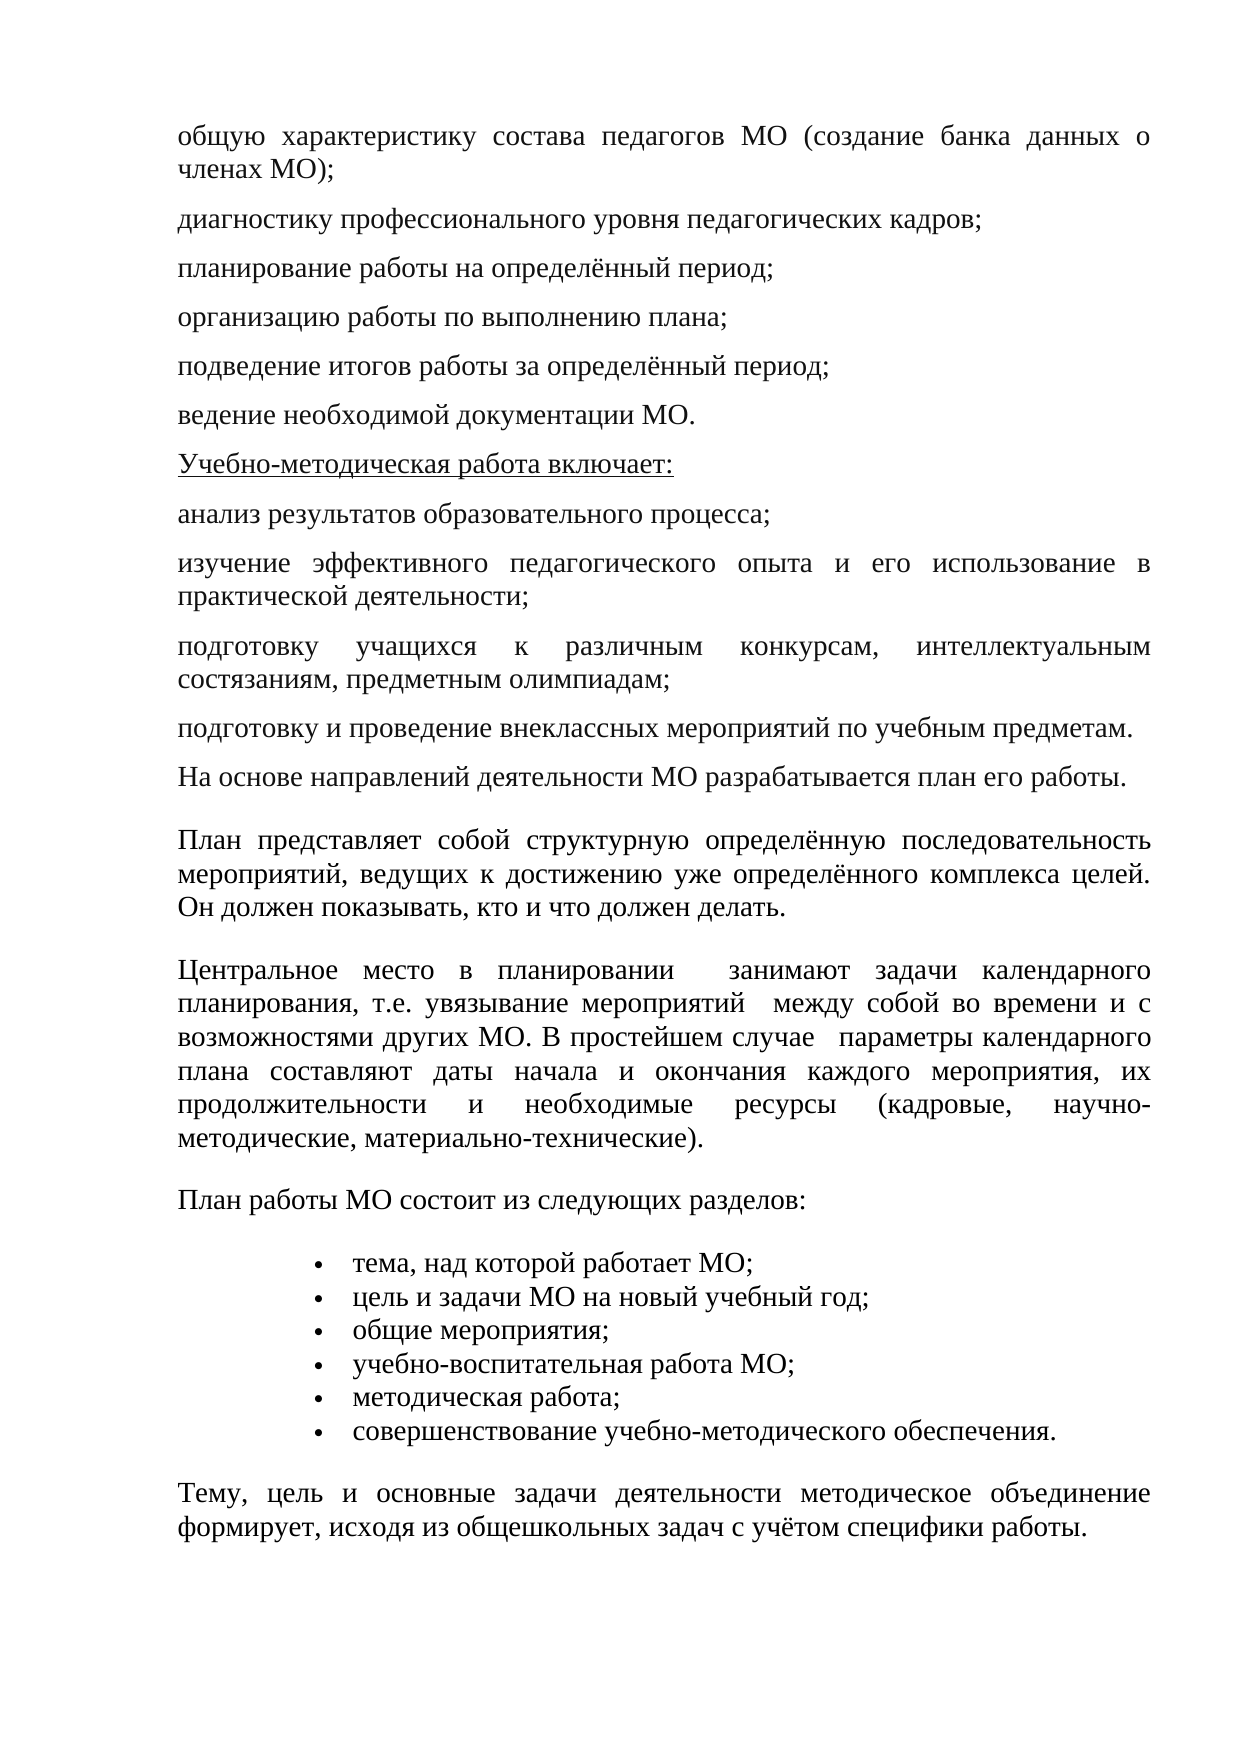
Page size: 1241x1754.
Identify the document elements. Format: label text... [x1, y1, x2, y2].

text На основе направлений деятельности МО разрабатывается план его работы. [177, 759, 1152, 793]
list учебно-воспитательная работа МО; [315, 1346, 1152, 1379]
list тема, над которой работает МО; [315, 1245, 1152, 1279]
text Центральное место в планировании занимают задачи календарного планирования, т.е. увязывание мероприятий между собой во времени и с возможностями других МО. В простейшем случае параметры календарного плана составляют даты начала и окончания каждого мероприятия, их продолжительности и необходимые ресурсы (кадровые, научно-методические, материально-технические). [177, 952, 1152, 1153]
list совершенствование учебно-методического обеспечения. [315, 1413, 1152, 1446]
text Тему, цель и основные задачи деятельности методическое объединение формирует, исходя из общешкольных задач с учётом специфики работы. [177, 1476, 1152, 1543]
text изучение эффективного педагогического опыта и его использование в практической деятельности; [177, 545, 1152, 612]
text подготовку и проведение внеклассных мероприятий по учебным предметам. [177, 710, 1152, 744]
text диагностику профессионального уровня педагогических кадров; [177, 201, 1152, 234]
text организацию работы по выполнению плана; [177, 299, 1152, 333]
text подведение итогов работы за определённый период; [177, 348, 1152, 382]
text общую характеристику состава педагогов МО (создание банка данных о членах МО); [177, 118, 1152, 185]
text анализ результатов образовательного процесса; [177, 496, 1152, 529]
list методическая работа; [315, 1379, 1152, 1413]
text планирование работы на определённый период; [177, 250, 1152, 283]
list общие мероприятия; [315, 1312, 1152, 1346]
list цель и задачи МО на новый учебный год; [315, 1279, 1152, 1312]
text План работы МО состоит из следующих разделов: [177, 1182, 1152, 1216]
text Учебно-методическая работа включает: [177, 447, 1152, 480]
text План представляет собой структурную определённую последовательность мероприятий, ведущих к достижению уже определённого комплекса целей. Он должен показывать, кто и что должен делать. [177, 822, 1152, 923]
text ведение необходимой документации МО. [177, 397, 1152, 431]
text подготовку учащихся к различным конкурсам, интеллектуальным состязаниям, предметным олимпиадам; [177, 628, 1152, 695]
